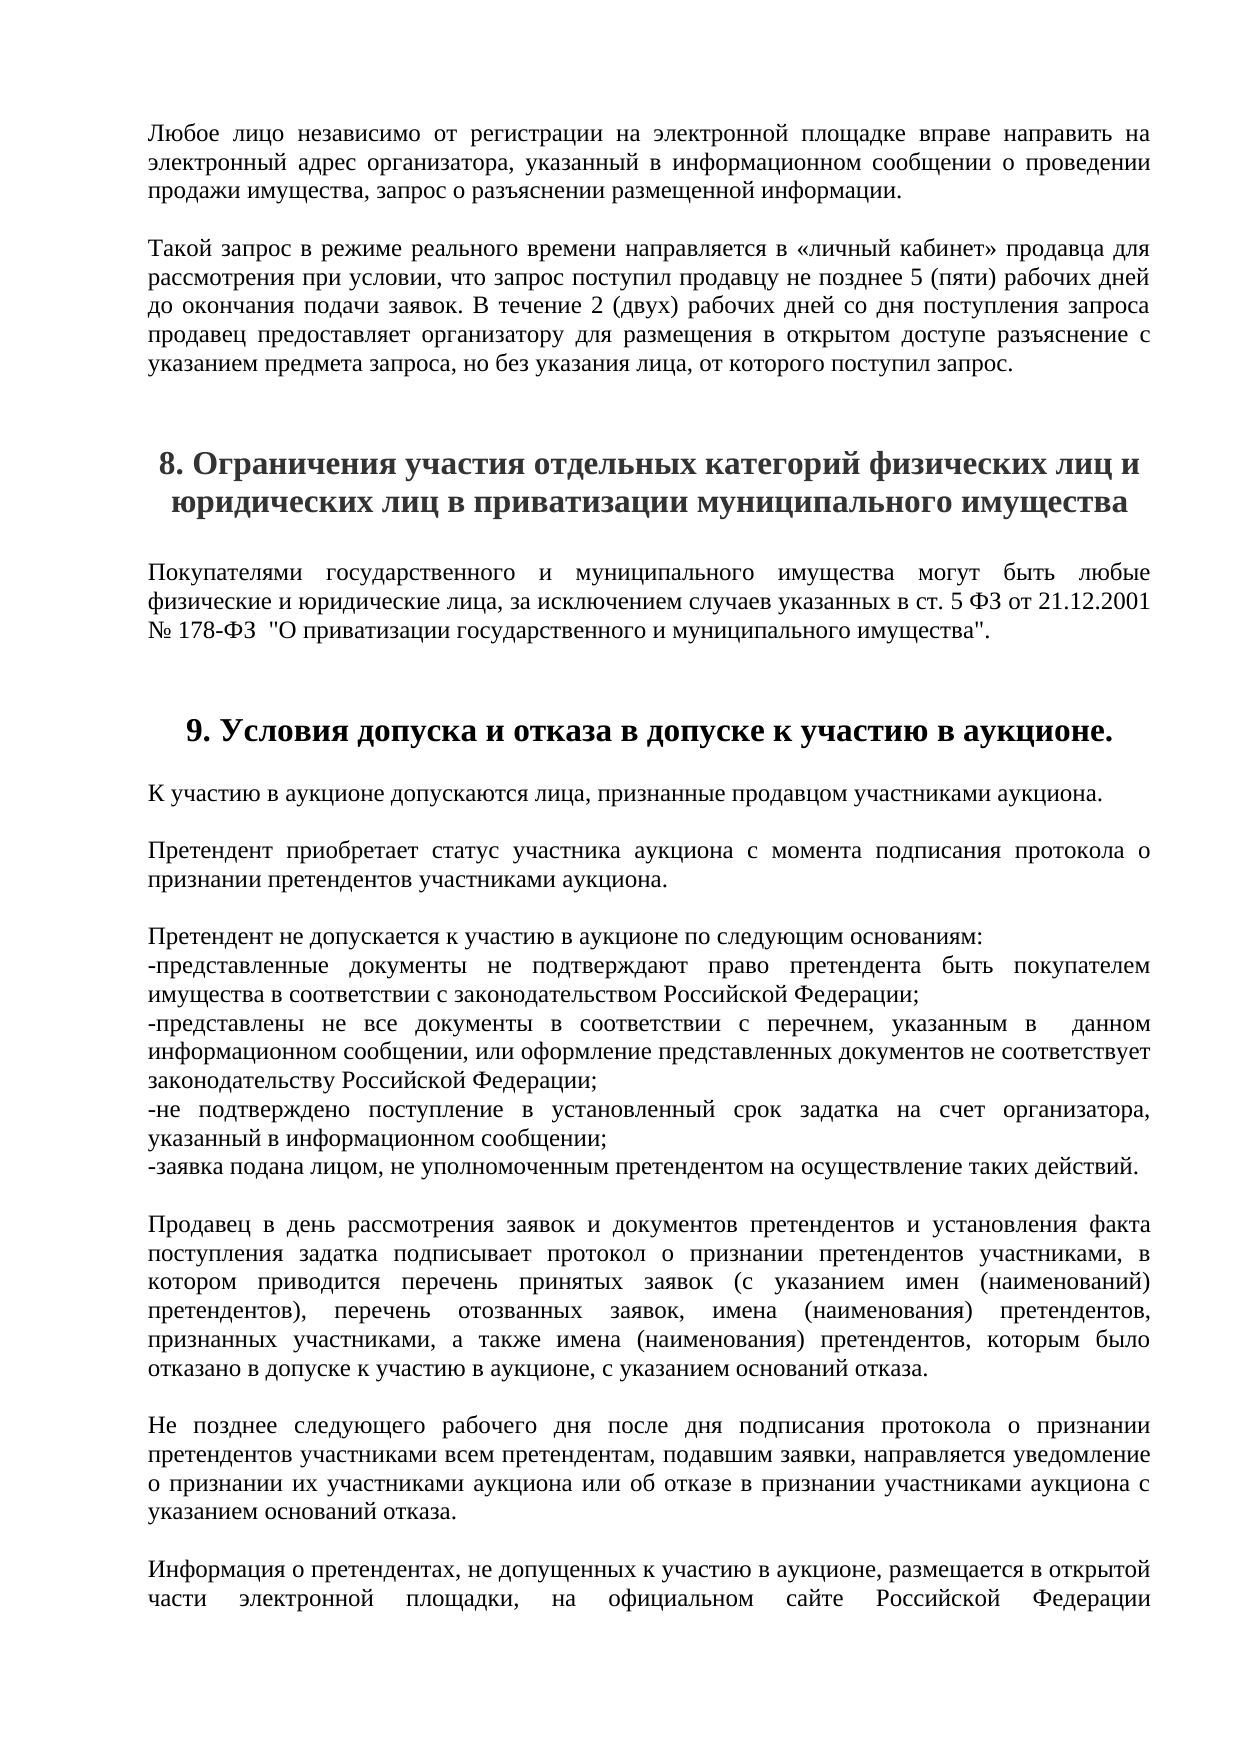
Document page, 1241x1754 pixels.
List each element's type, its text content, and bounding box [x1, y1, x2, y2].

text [148, 1554, 1152, 1611]
text Претендент приобретает статус участника аукциона с момента подписания протокола о признании претендентов участниками аукциона. [148, 835, 1152, 893]
text -не подтверждено поступление в установленный срок задатка на счет организатора, указанный в информационном сообщении; [148, 1094, 1152, 1151]
text Продавец в день рассмотрения заявок и документов претендентов и установления факта поступления задатка подписывает протокол о признании претендентов участниками, в котором приводится перечень принятых заявок (с указанием имен (наименований) претендентов), перечень отозванных заявок, имена (наименования) претендентов, признанных участниками, а также имена (наименования) претендентов, которым было отказано в допуске к участию в аукционе, с указанием оснований отказа. [148, 1209, 1152, 1381]
text -представленные документы не подтверждают право претендента быть покупателем имущества в соответствии с законодательством Российской Федерации; [148, 950, 1152, 1008]
text Любое лицо независимо от регистрации на электронной площадке вправе направить на электронный адрес организатора, указанный в информационном сообщении о проведении продажи имущества, запрос о разъяснении размещенной информации. [148, 118, 1152, 204]
text -представлены не все документы в соответствии с перечнем, указанным в данном информационном сообщении, или оформление представленных документов не соответствует законодательству Российской Федерации; [148, 1008, 1152, 1094]
text 8. Ограничения участия отдельных категорий физических лиц и юридических лиц в приватизации муниципального имущества [148, 443, 1152, 520]
text К участию в аукционе допускаются лица, признанные продавцом участниками аукциона. [148, 778, 1152, 806]
text -заявка подана лицом, не уполномоченным претендентом на осуществление таких действий. [148, 1151, 1152, 1180]
text Претендент не допускается к участию в аукционе по следующим основаниям: [148, 921, 1152, 950]
text Не позднее следующего рабочего дня после дня подписания протокола о признании претендентов участниками всем претендентам, подавшим заявки, направляется уведомление о признании их участниками аукциона или об отказе в признании участниками аукциона с указанием оснований отказа. [148, 1410, 1152, 1525]
text 9. Условия допуска и отказа в допуске к участию в аукционе. [148, 711, 1152, 749]
text Покупателями государственного и муниципального имущества могут быть любые физические и юридические лица, за исключением случаев указанных в ст. 5 ФЗ от 21.12.2001 № 178-ФЗ "О приватизации государственного и муниципального имущества". [148, 557, 1152, 643]
text Такой запрос в режиме реального времени направляется в «личный кабинет» продавца для рассмотрения при условии, что запрос поступил продавцу не позднее 5 (пяти) рабочих дней до окончания подачи заявок. В течение 2 (двух) рабочих дней со дня поступления запроса продавец предоставляет организатору для размещения в открытом доступе разъяснение с указанием предмета запроса, но без указания лица, от которого поступил запрос. [148, 233, 1152, 377]
